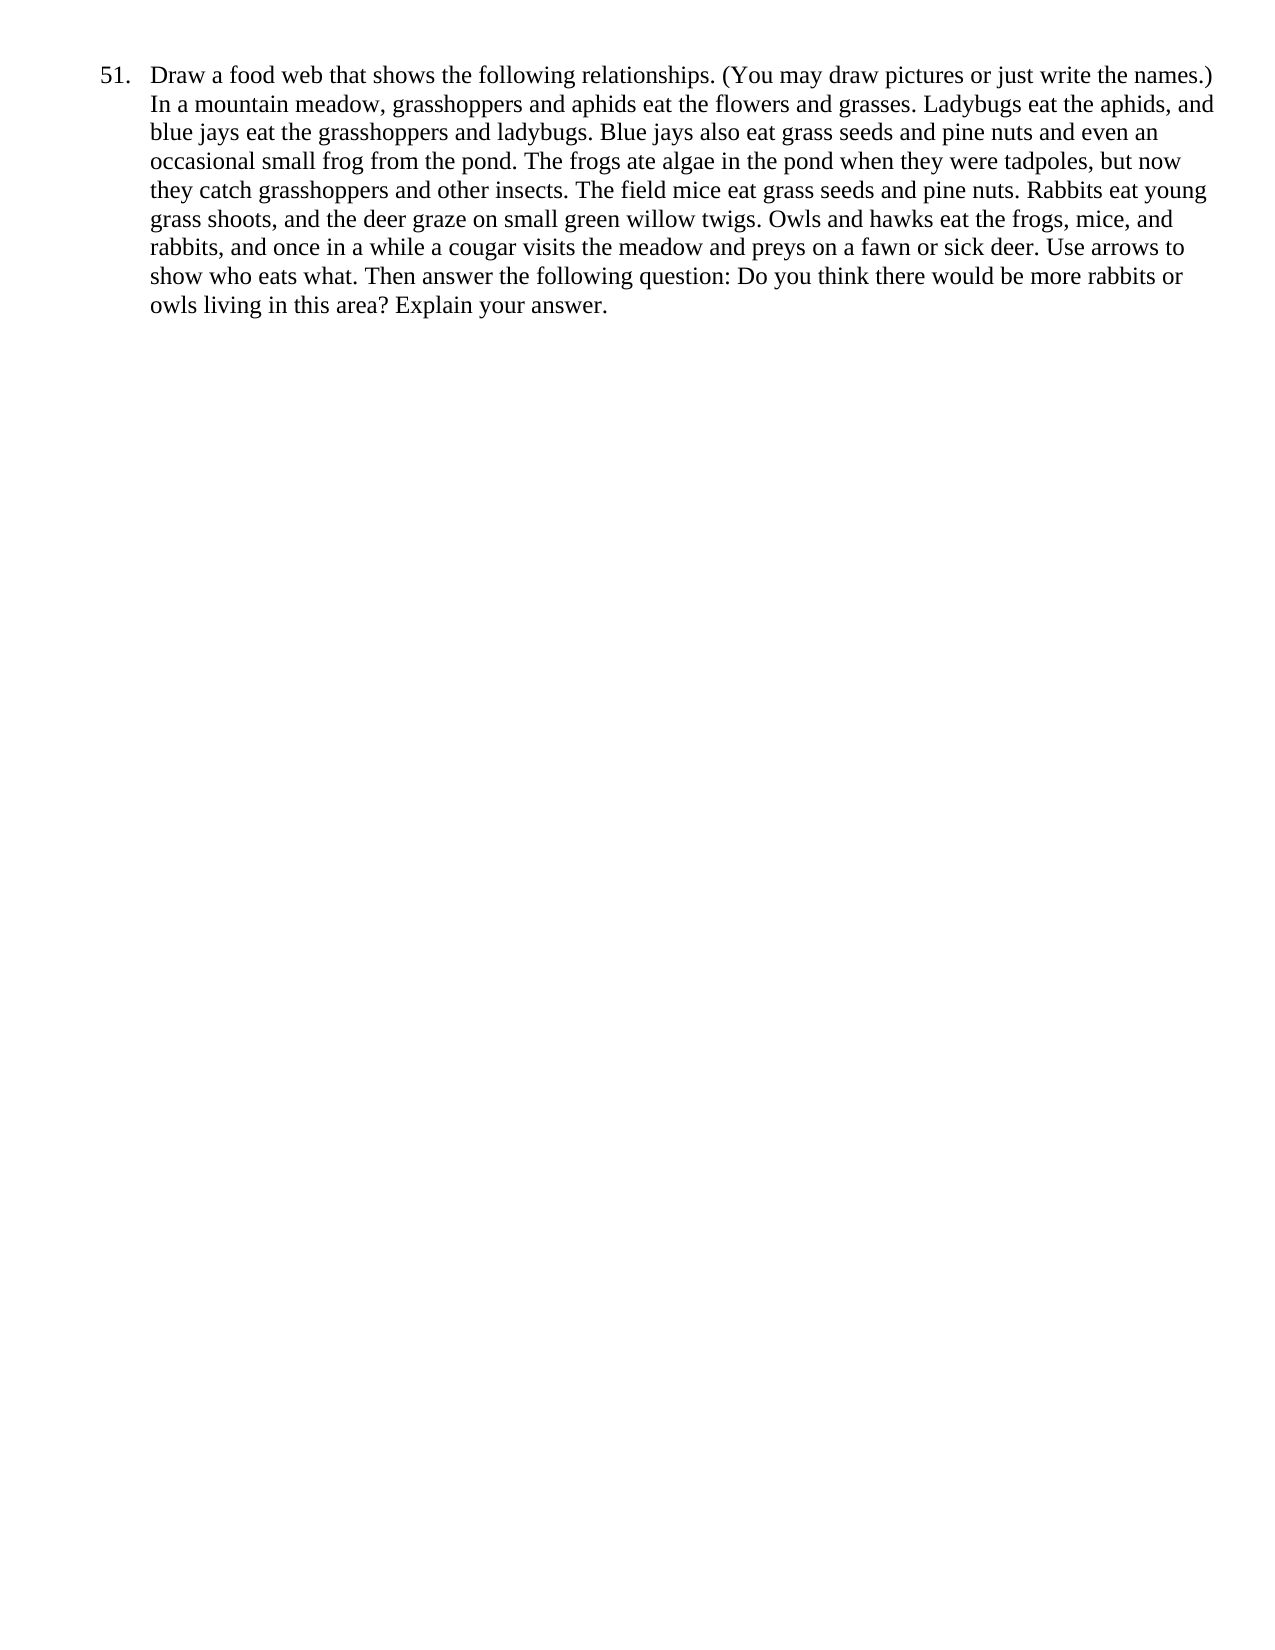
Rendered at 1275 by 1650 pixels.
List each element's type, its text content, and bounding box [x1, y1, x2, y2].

text 51. Draw a food web that shows the following relationships. (You may draw pictures or just write the names.) In a mountain meadow, grasshoppers and aphids eat the flowers and grasses. Ladybugs eat the aphids, and blue jays eat the grasshoppers and ladybugs. Blue jays also eat grass seeds and pine nuts and even an occasional small frog from the pond. The frogs ate algae in the pond when they were tadpoles, but now they catch grasshoppers and other insects. The field mice eat grass seeds and pine nuts. Rabbits eat young grass shoots, and the deer graze on small green willow twigs. Owls and hawks eat the frogs, mice, and rabbits, and once in a while a cougar visits the meadow and preys on a fawn or sick deer. Use arrows to show who eats what. Then answer the following question: Do you think there would be more rabbits or owls living in this area? Explain your answer. [37, 60, 1230, 319]
